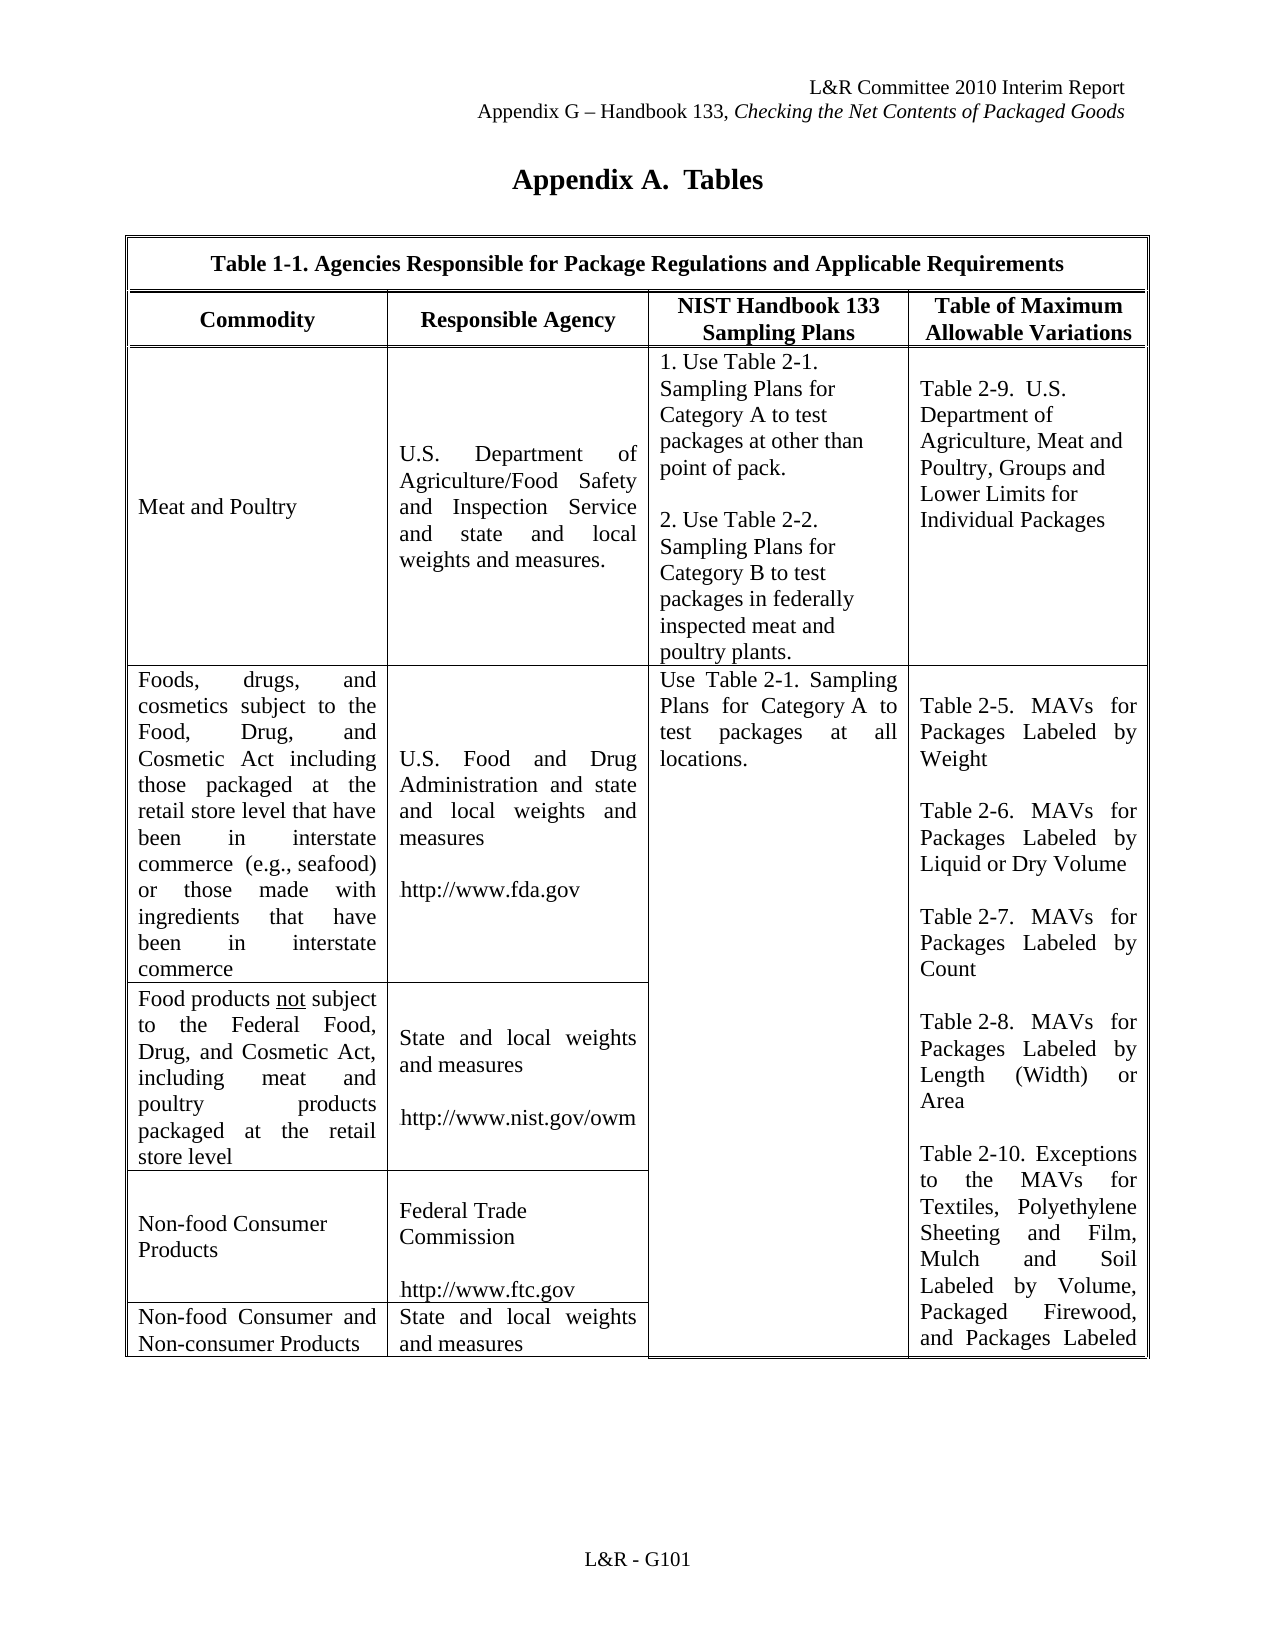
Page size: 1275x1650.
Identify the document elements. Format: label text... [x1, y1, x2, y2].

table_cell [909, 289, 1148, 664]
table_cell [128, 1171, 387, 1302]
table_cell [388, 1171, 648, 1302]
subtitle Appendix A. Tables [150, 162, 1125, 196]
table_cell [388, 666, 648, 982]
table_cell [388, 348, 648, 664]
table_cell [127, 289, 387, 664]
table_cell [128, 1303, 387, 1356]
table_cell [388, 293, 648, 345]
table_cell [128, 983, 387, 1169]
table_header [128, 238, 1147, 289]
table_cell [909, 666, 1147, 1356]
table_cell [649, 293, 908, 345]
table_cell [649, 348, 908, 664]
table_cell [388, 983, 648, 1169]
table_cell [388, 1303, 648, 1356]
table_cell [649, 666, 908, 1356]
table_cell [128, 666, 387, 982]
